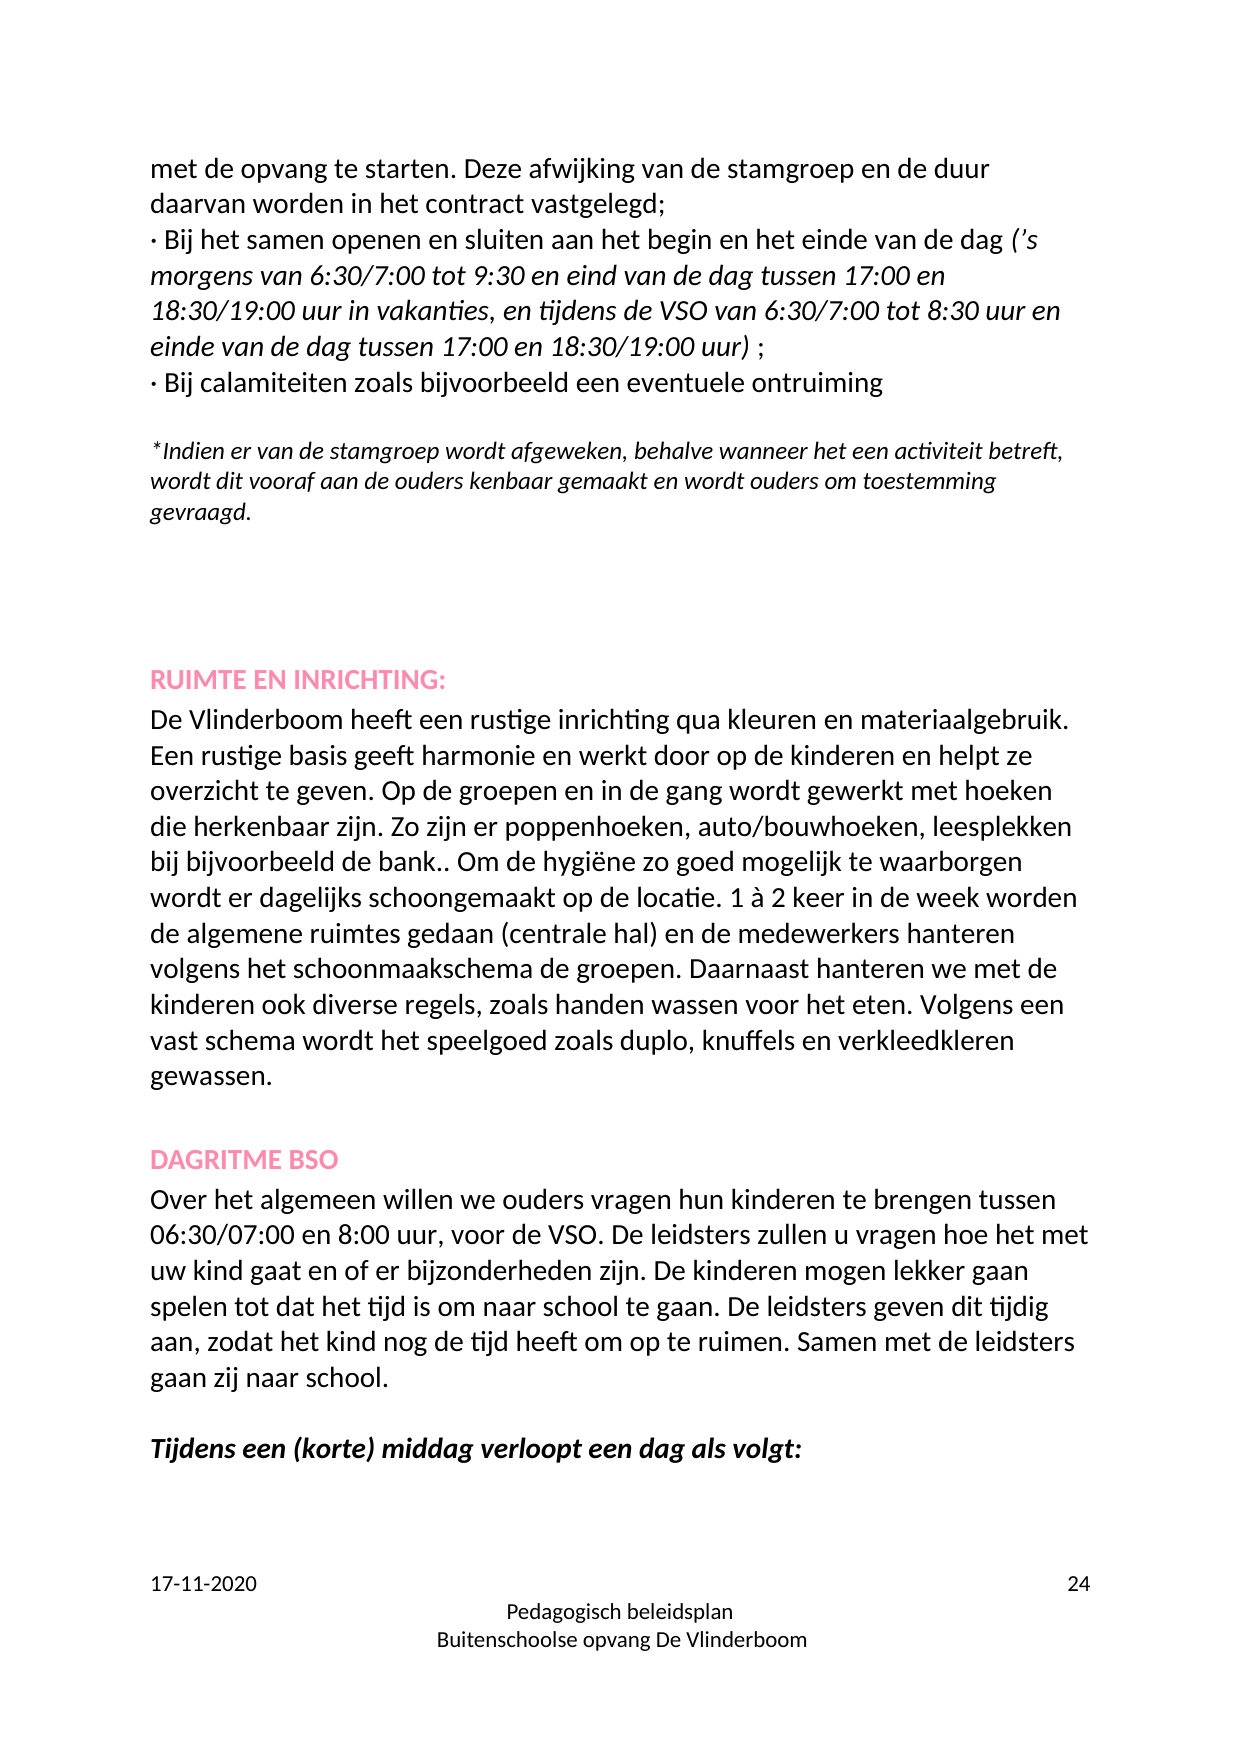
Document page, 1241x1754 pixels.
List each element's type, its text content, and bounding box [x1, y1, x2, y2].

subtitle Dagritme BSO [150, 1141, 1090, 1177]
text · Bij calamiteiten zoals bijvoorbeeld een eventuele ontruiming [150, 364, 1090, 399]
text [150, 150, 1090, 221]
text De Vlinderboom heeft een rustige inrichting qua kleuren en materiaalgebruik. Een rustige basis geeft harmonie en werkt door op de kinderen en helpt ze overzicht te geven. Op de groepen en in de gang wordt gewerkt met hoeken die herkenbaar zijn. Zo zijn er poppenhoeken, auto/bouwhoeken, leesplekken bij bijvoorbeeld de bank.. Om de hygiëne zo goed mogelijk te waarborgen wordt er dagelijks schoongemaakt op de locatie. 1 à 2 keer in de week worden de algemene ruimtes gedaan (centrale hal) en de medewerkers hanteren volgens het schoonmaakschema de groepen. Daarnaast hanteren we met de kinderen ook diverse regels, zoals handen wassen voor het eten. Volgens een vast schema wordt het speelgoed zoals duplo, knuffels en verkleedkleren gewassen. [150, 701, 1090, 1093]
subtitle Ruimte en inrichting: [150, 661, 1090, 697]
text · Bij het samen openen en sluiten aan het begin en het einde van de dag (’s morgens van 6:30/7:00 tot 9:30 en eind van de dag tussen 17:00 en 18:30/19:00 uur in vakanties, en tijdens de VSO van 6:30/7:00 tot 8:30 uur en einde van de dag tussen 17:00 en 18:30/19:00 uur) ; [150, 221, 1090, 364]
text Tijdens een (korte) middag verloopt een dag als volgt: [150, 1430, 1090, 1466]
text *Indien er van de stamgroep wordt afgeweken, behalve wanneer het een activiteit betreft, wordt dit vooraf aan de ouders kenbaar gemaakt en wordt ouders om toestemming gevraagd. [150, 435, 1090, 527]
text Over het algemeen willen we ouders vragen hun kinderen te brengen tussen 06:30/07:00 en 8:00 uur, voor de VSO. De leidsters zullen u vragen hoe het met uw kind gaat en of er bijzonderheden zijn. De kinderen mogen lekker gaan spelen tot dat het tijd is om naar school te gaan. De leidsters geven dit tijdig aan, zodat het kind nog de tijd heeft om op te ruimen. Samen met de leidsters gaan zij naar school. [150, 1181, 1090, 1394]
